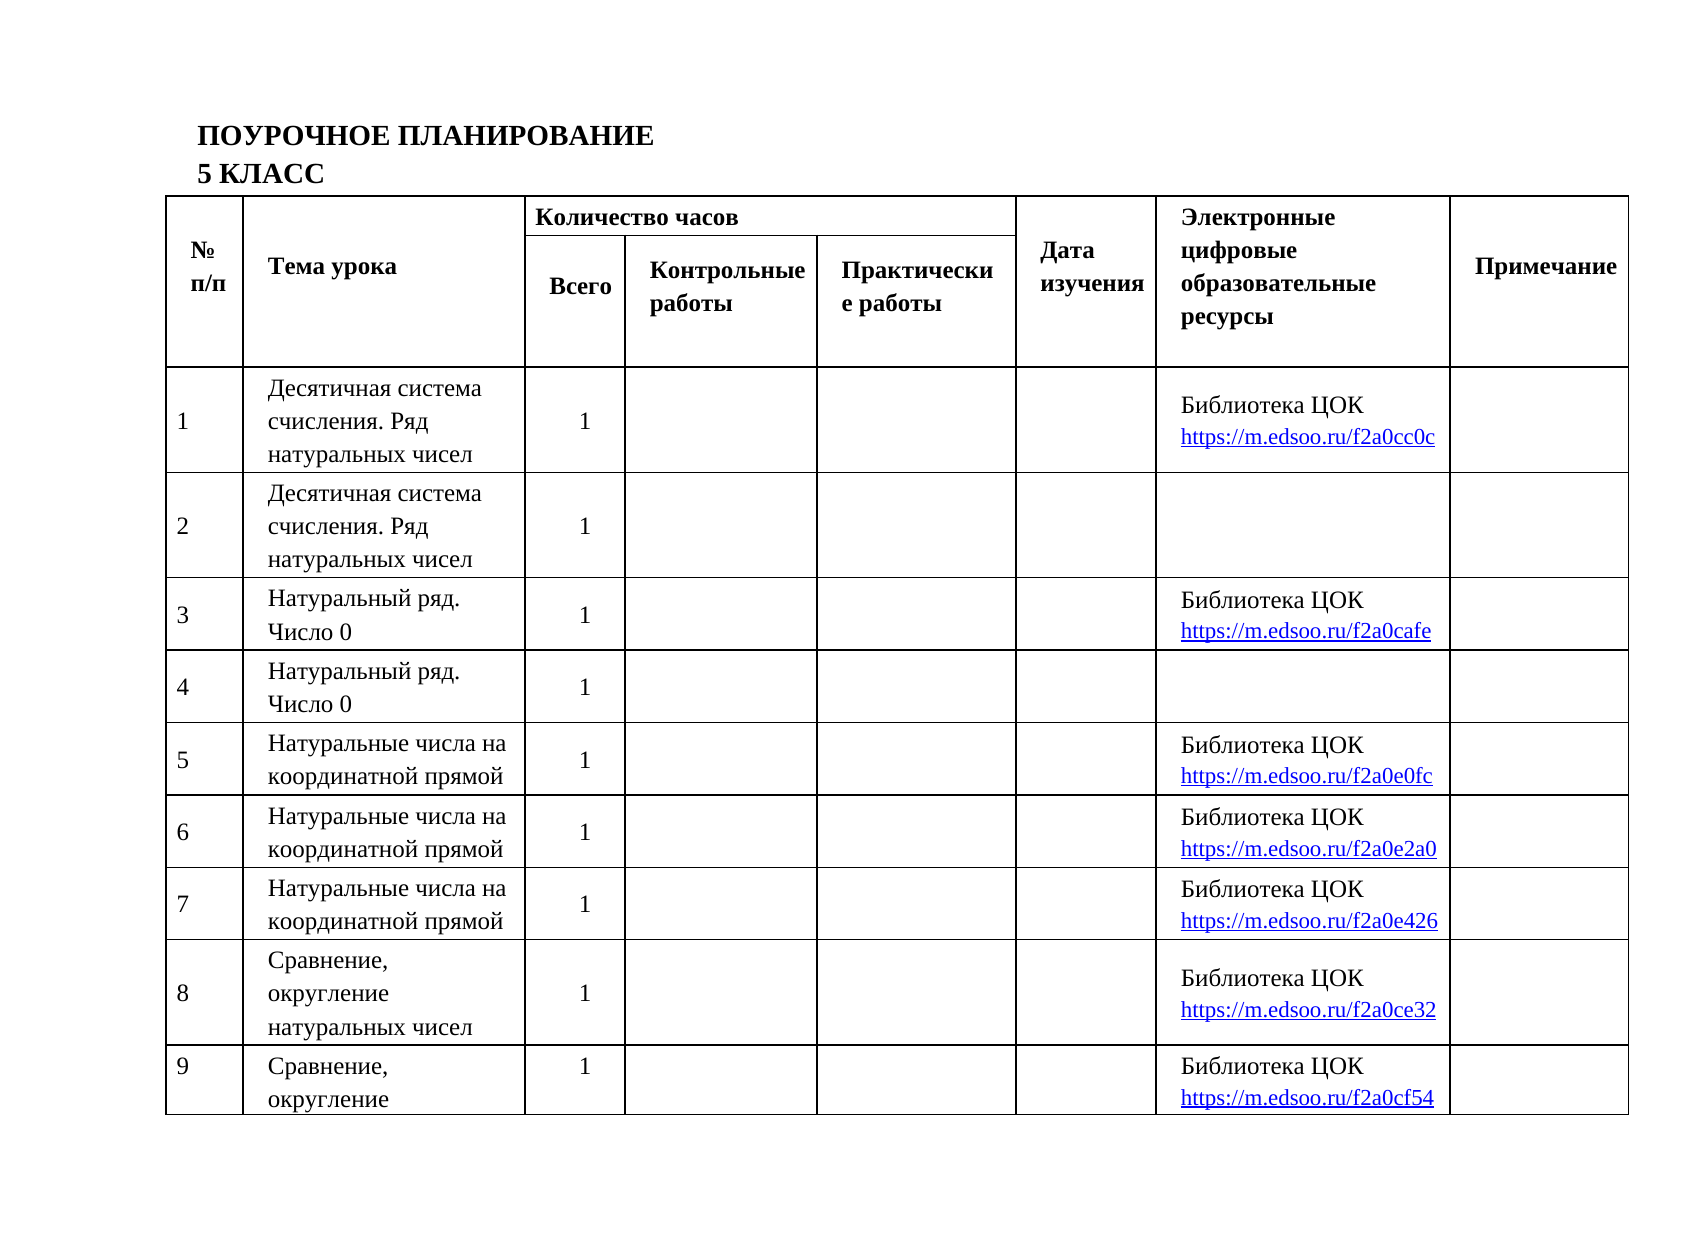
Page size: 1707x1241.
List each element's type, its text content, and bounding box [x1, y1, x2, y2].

table_cell 1 [526, 578, 624, 649]
table_cell [818, 868, 1015, 939]
table_cell [1451, 940, 1628, 1044]
table_cell [1451, 651, 1628, 722]
table_cell 1 [526, 723, 624, 794]
table_cell Библиотека ЦОК https://m.edsoo.ru/f2a0e0fc [1157, 723, 1449, 794]
table_cell [1451, 868, 1628, 939]
table_cell [1017, 723, 1155, 794]
table_cell Натуральный ряд. Число 0 [244, 651, 524, 722]
table_cell 1 [167, 368, 242, 471]
table_cell 1 [526, 940, 624, 1044]
table_cell Библиотека ЦОК https://m.edsoo.ru/f2a0e426 [1157, 868, 1449, 939]
table_cell [626, 868, 816, 939]
table_cell 4 [167, 651, 242, 722]
table_cell [818, 368, 1015, 471]
table_cell [1157, 651, 1449, 722]
text ПОУРОЧНОЕ ПЛАНИРОВАНИЕ [190, 118, 1618, 152]
table_cell [818, 473, 1015, 577]
table_cell [626, 940, 816, 1044]
table_header Количество часов [526, 197, 1015, 234]
table_cell [1451, 368, 1628, 471]
text 5 КЛАСС [190, 157, 1618, 190]
table_cell [1017, 473, 1155, 577]
table_header Тема урока [244, 197, 524, 366]
table_cell [626, 723, 816, 794]
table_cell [244, 1046, 524, 1114]
table_cell Библиотека ЦОК https://m.edsoo.ru/f2a0cafe [1157, 578, 1449, 649]
table_cell Библиотека ЦОК https://m.edsoo.ru/f2a0cc0c [1157, 368, 1449, 471]
table_cell Библиотека ЦОК https://m.edsoo.ru/f2a0ce32 [1157, 940, 1449, 1044]
table_cell 1 [526, 868, 624, 939]
table_cell 1 [526, 473, 624, 577]
table_cell [626, 368, 816, 471]
table_cell [818, 723, 1015, 794]
table_header Примечание [1451, 197, 1628, 366]
table_cell Практические работы [818, 236, 1015, 366]
table_cell [1017, 796, 1155, 866]
table_cell Сравнение, округление натуральных чисел [244, 940, 524, 1044]
table_cell [1017, 1046, 1155, 1114]
table_cell [1451, 723, 1628, 794]
table_cell Натуральные числа на координатной прямой [244, 796, 524, 866]
table_cell [1017, 868, 1155, 939]
table_cell [626, 578, 816, 649]
table_cell [626, 473, 816, 577]
table_cell [1017, 651, 1155, 722]
table_cell 8 [167, 940, 242, 1044]
table_cell Библиотека ЦОК https://m.edsoo.ru/f2a0e2a0 [1157, 796, 1449, 866]
table_cell [818, 578, 1015, 649]
table_cell [1017, 368, 1155, 471]
table_cell [626, 796, 816, 866]
table_cell Всего [526, 236, 624, 366]
table_cell [1017, 578, 1155, 649]
table_cell Натуральный ряд. Число 0 [244, 578, 524, 649]
table_cell [1451, 578, 1628, 649]
table_cell [626, 651, 816, 722]
table_cell [626, 1046, 816, 1114]
table_cell Натуральные числа на координатной прямой [244, 868, 524, 939]
table_cell 1 [526, 368, 624, 471]
table_cell [1451, 796, 1628, 866]
table_header Электронные цифровые образовательные ресурсы [1157, 197, 1449, 366]
table_cell 6 [167, 796, 242, 866]
table_cell Десятичная система счисления. Ряд натуральных чисел [244, 368, 524, 471]
table_cell 7 [167, 868, 242, 939]
table_cell [818, 796, 1015, 866]
table_cell Десятичная система счисления. Ряд натуральных чисел [244, 473, 524, 577]
table_cell 9 [167, 1046, 242, 1114]
table_cell 2 [167, 473, 242, 577]
table_cell 1 [526, 651, 624, 722]
table_cell 5 [167, 723, 242, 794]
table_cell [818, 1046, 1015, 1114]
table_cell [1157, 1046, 1449, 1114]
table_cell Натуральные числа на координатной прямой [244, 723, 524, 794]
table_cell [1451, 473, 1628, 577]
table_cell [1451, 1046, 1628, 1114]
table_cell [1157, 473, 1449, 577]
table_header № п/п [167, 197, 242, 366]
table_cell 1 [526, 796, 624, 866]
table_cell 1 [526, 1046, 624, 1114]
table_cell 3 [167, 578, 242, 649]
table_cell Контрольные работы [626, 236, 816, 366]
table_cell [818, 940, 1015, 1044]
table_cell [1017, 940, 1155, 1044]
table_cell [818, 651, 1015, 722]
table_header Дата изучения [1017, 197, 1155, 366]
